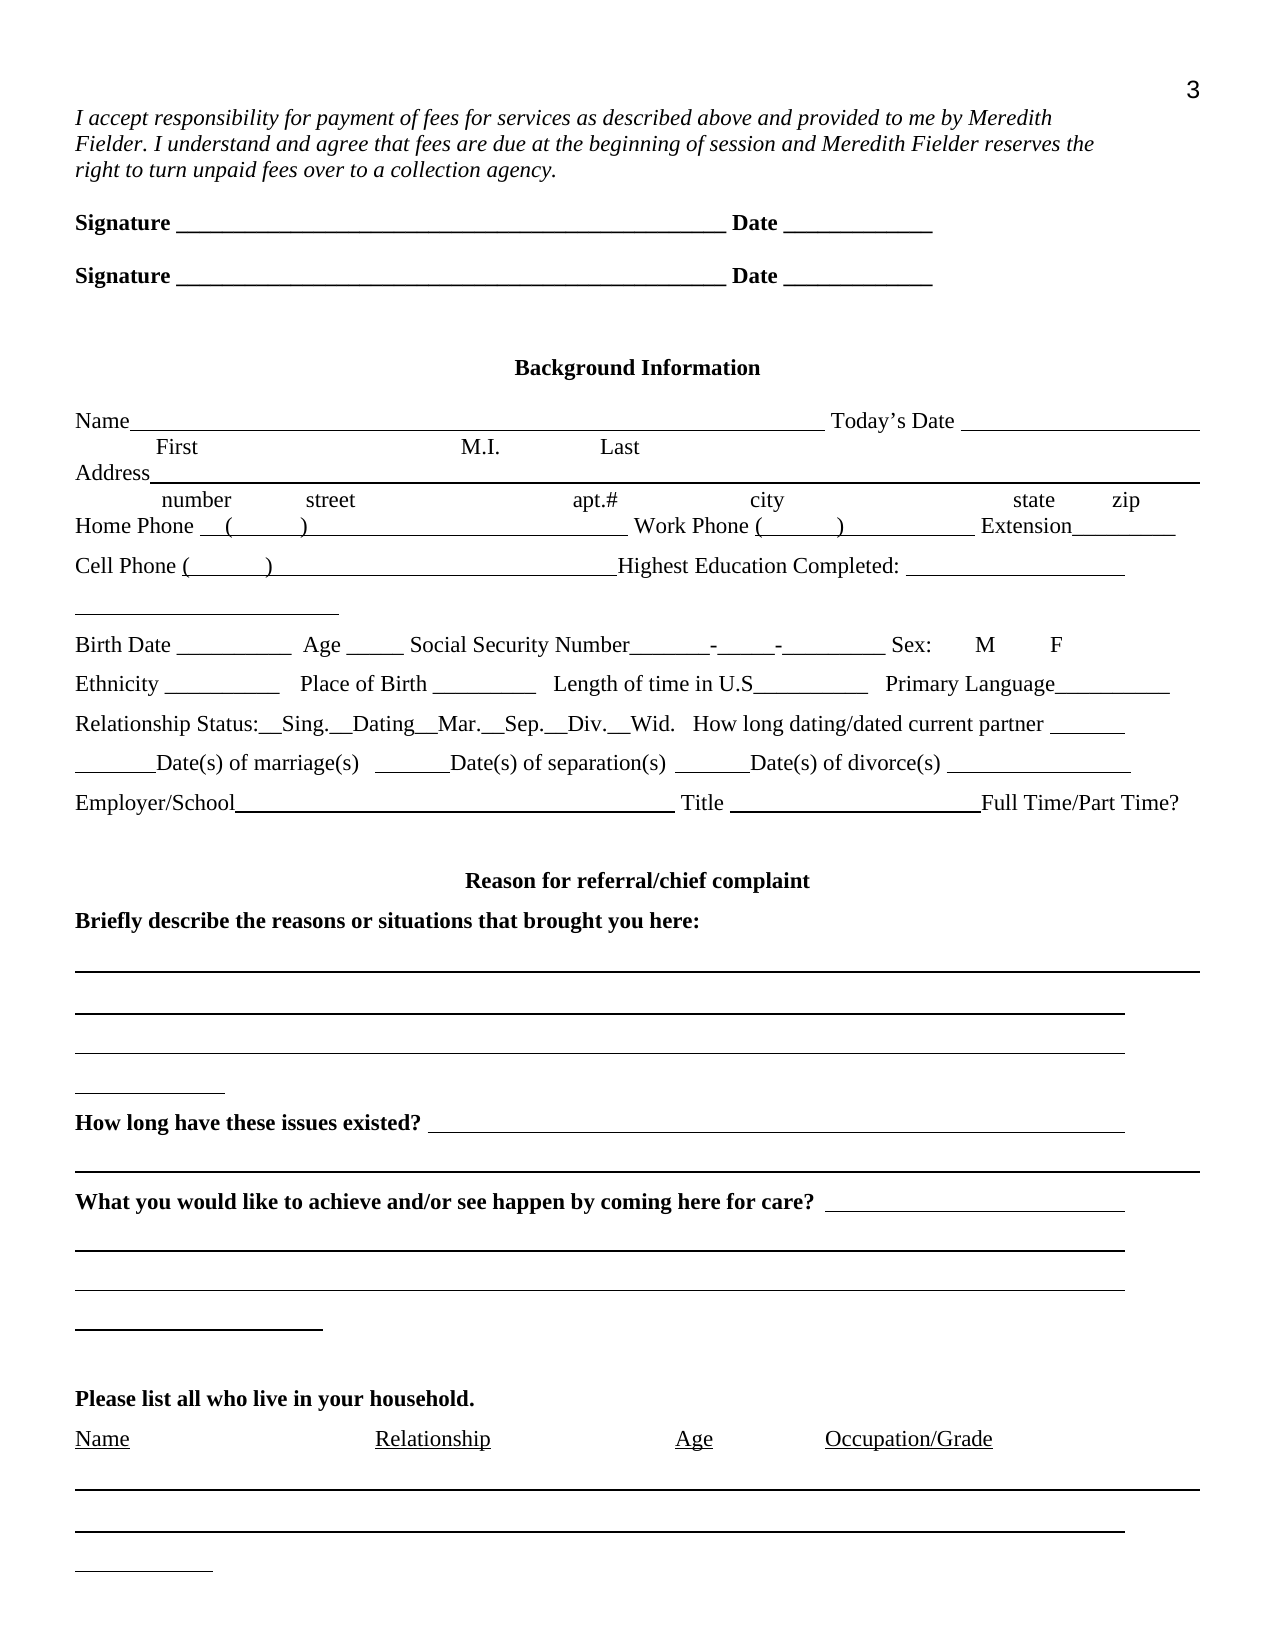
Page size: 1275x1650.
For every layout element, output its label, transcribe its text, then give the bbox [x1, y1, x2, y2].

subtitle Name Today’s Date [75, 407, 1200, 433]
text Ethnicity __________ Place of Birth _________ Length of time in U.S__________ Primary Language__________ [75, 670, 1200, 696]
text Signature ________________________________________________ Date _____________ [75, 209, 1200, 236]
text Relationship Status:__Sing.__Dating__Mar.__Sep.__Div.__Wid. How long dating/dated current partner Date(s) of marriage(s) Date(s) of separation(s) Date(s) of divorce(s) [75, 709, 1200, 775]
text Employer/School Title Full Time/Part Time? [75, 788, 1200, 815]
text First M.I. Last [75, 433, 1200, 459]
text Please list all who live in your household. [75, 1386, 1200, 1412]
text Cell Phone ( ) Highest Education Completed: [75, 552, 1200, 617]
text Signature ________________________________________________ Date _____________ [75, 262, 1200, 288]
text How long have these issues existed? [75, 1109, 1200, 1171]
text Name Relationship Age Occupation/Grade [75, 1425, 1200, 1451]
text Home Phone ( ) Work Phone ( ) Extension_________ [75, 512, 1200, 538]
subtitle Background Information [75, 354, 1200, 380]
text Birth Date __________ Age _____ Social Security Number_______-_____-_________ Sex: M F [75, 631, 1200, 657]
subtitle I accept responsibility for payment of fees for services as described above and provided to me by Meredith Fielder. I understand and agree that fees are due at the beginning of session and Meredith Fielder reserves the right to turn unpaid fees over to a collection agency. [75, 104, 1125, 183]
text number street apt.# city state zip [75, 486, 1200, 512]
text What you would like to achieve and/or see happen by coming here for care? [75, 1188, 1200, 1333]
text Reason for referral/chief complaint [75, 867, 1200, 894]
text Address [75, 459, 1200, 486]
text Briefly describe the reasons or situations that brought you here: [75, 907, 1200, 933]
